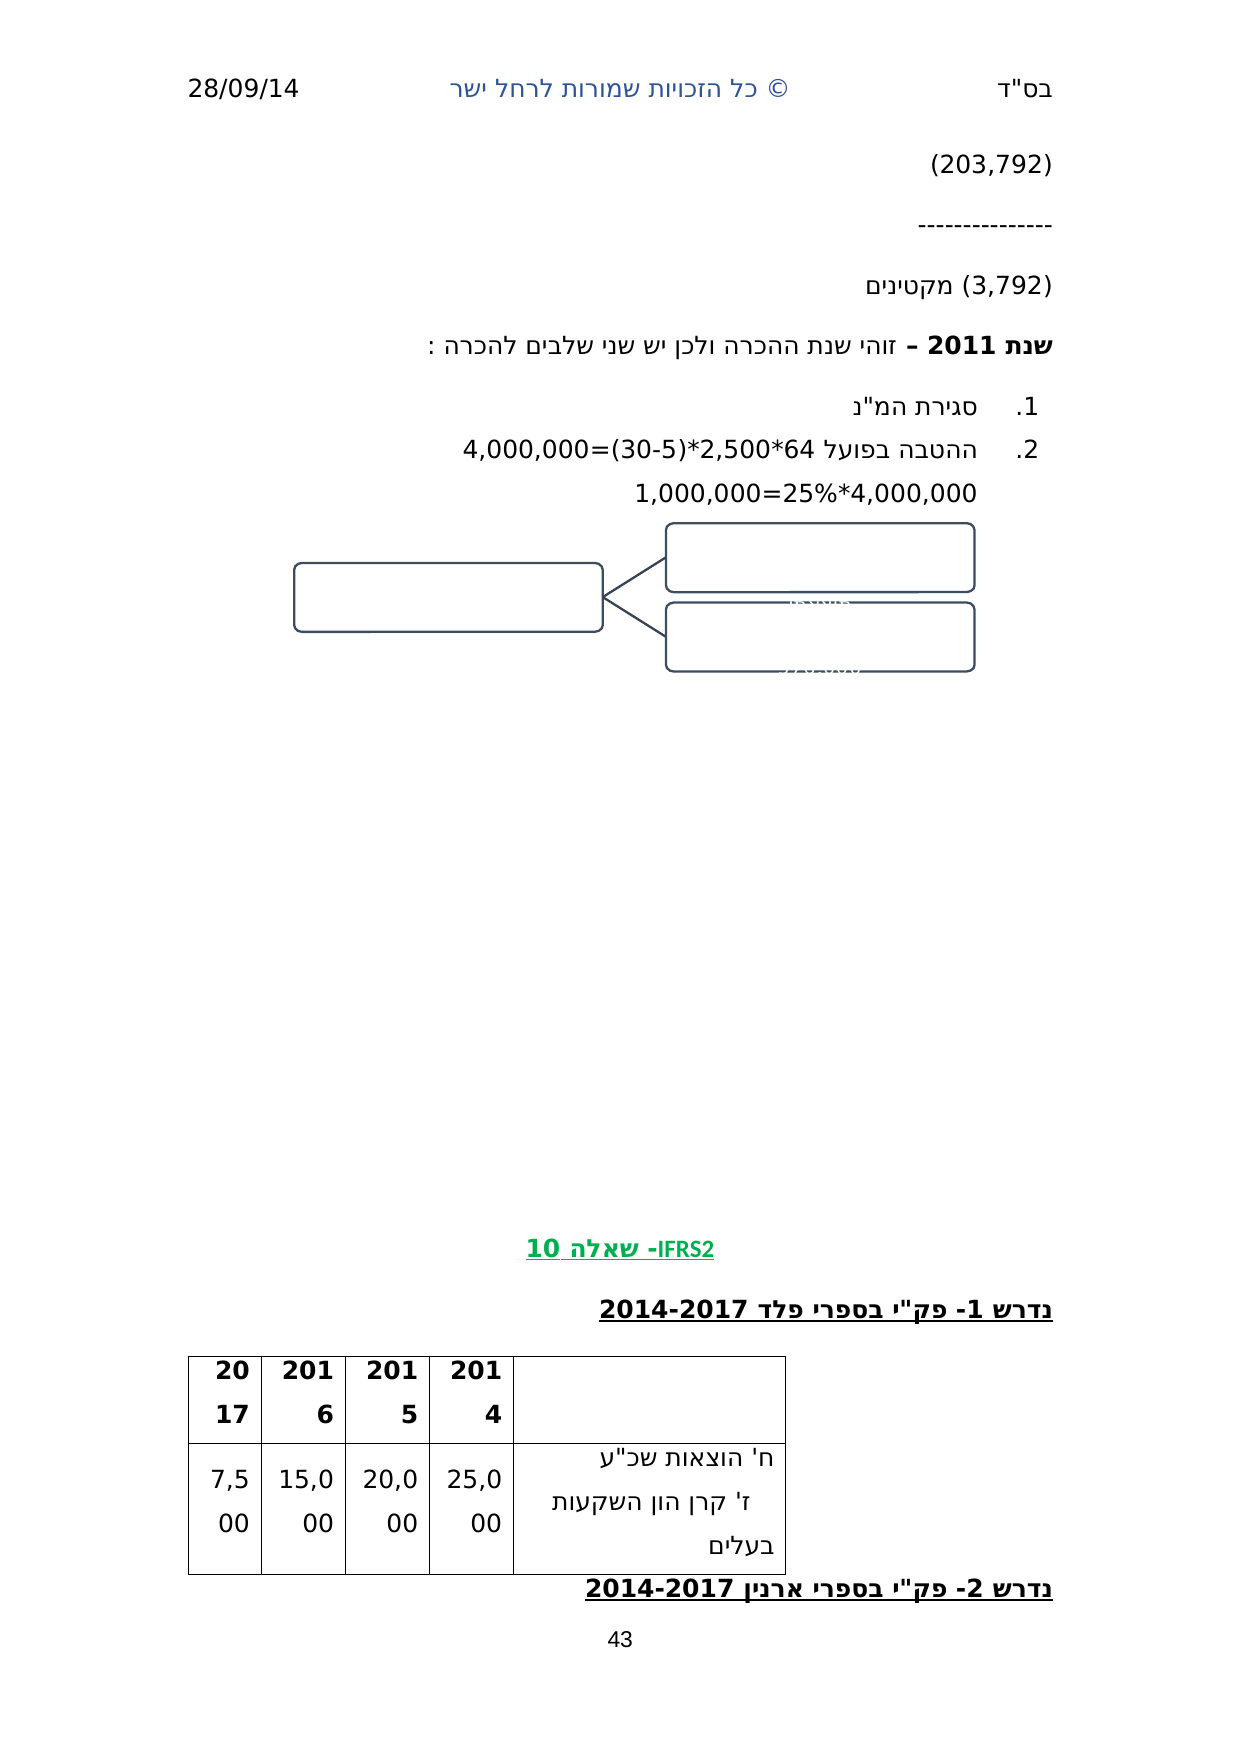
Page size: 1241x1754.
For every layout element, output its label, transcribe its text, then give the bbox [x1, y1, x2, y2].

list 4,000,000*25%=1,000,000 [187, 479, 978, 508]
text נדרש 2- פק"י בספרי ארנין 2014-2017 [187, 1574, 1053, 1604]
table_cell 15,000 [262, 1444, 345, 1573]
table_header [514, 1357, 785, 1443]
text (3,792) מקטינים [187, 271, 1053, 300]
list ההטבה בפועל 64*2,500*(30-5)=4,000,000 [187, 435, 1015, 464]
table_cell 20,000 [346, 1444, 429, 1573]
text IFRS2- שאלה 10 [187, 1233, 1053, 1263]
table_cell 25,000 [430, 1444, 513, 1573]
text --------------- [187, 210, 1053, 239]
table_cell ח' הוצאות שכ"ע ז' קרן הון השקעות בעלים [514, 1444, 785, 1573]
table_header 2017 [189, 1357, 261, 1443]
table_header 2016 [262, 1357, 345, 1443]
table_header 2014 [430, 1357, 513, 1443]
text (203,792) [187, 150, 1053, 179]
table_cell 7,500 [189, 1444, 261, 1573]
text שנת 2011 – זוהי שנת ההכרה ולכן יש שני שלבים להכרה : [187, 331, 1053, 360]
table_header 2015 [346, 1357, 429, 1443]
text נדרש 1- פק"י בספרי פלד 2014-2017 [187, 1295, 1053, 1324]
list סגירת המ"נ [187, 392, 1015, 421]
